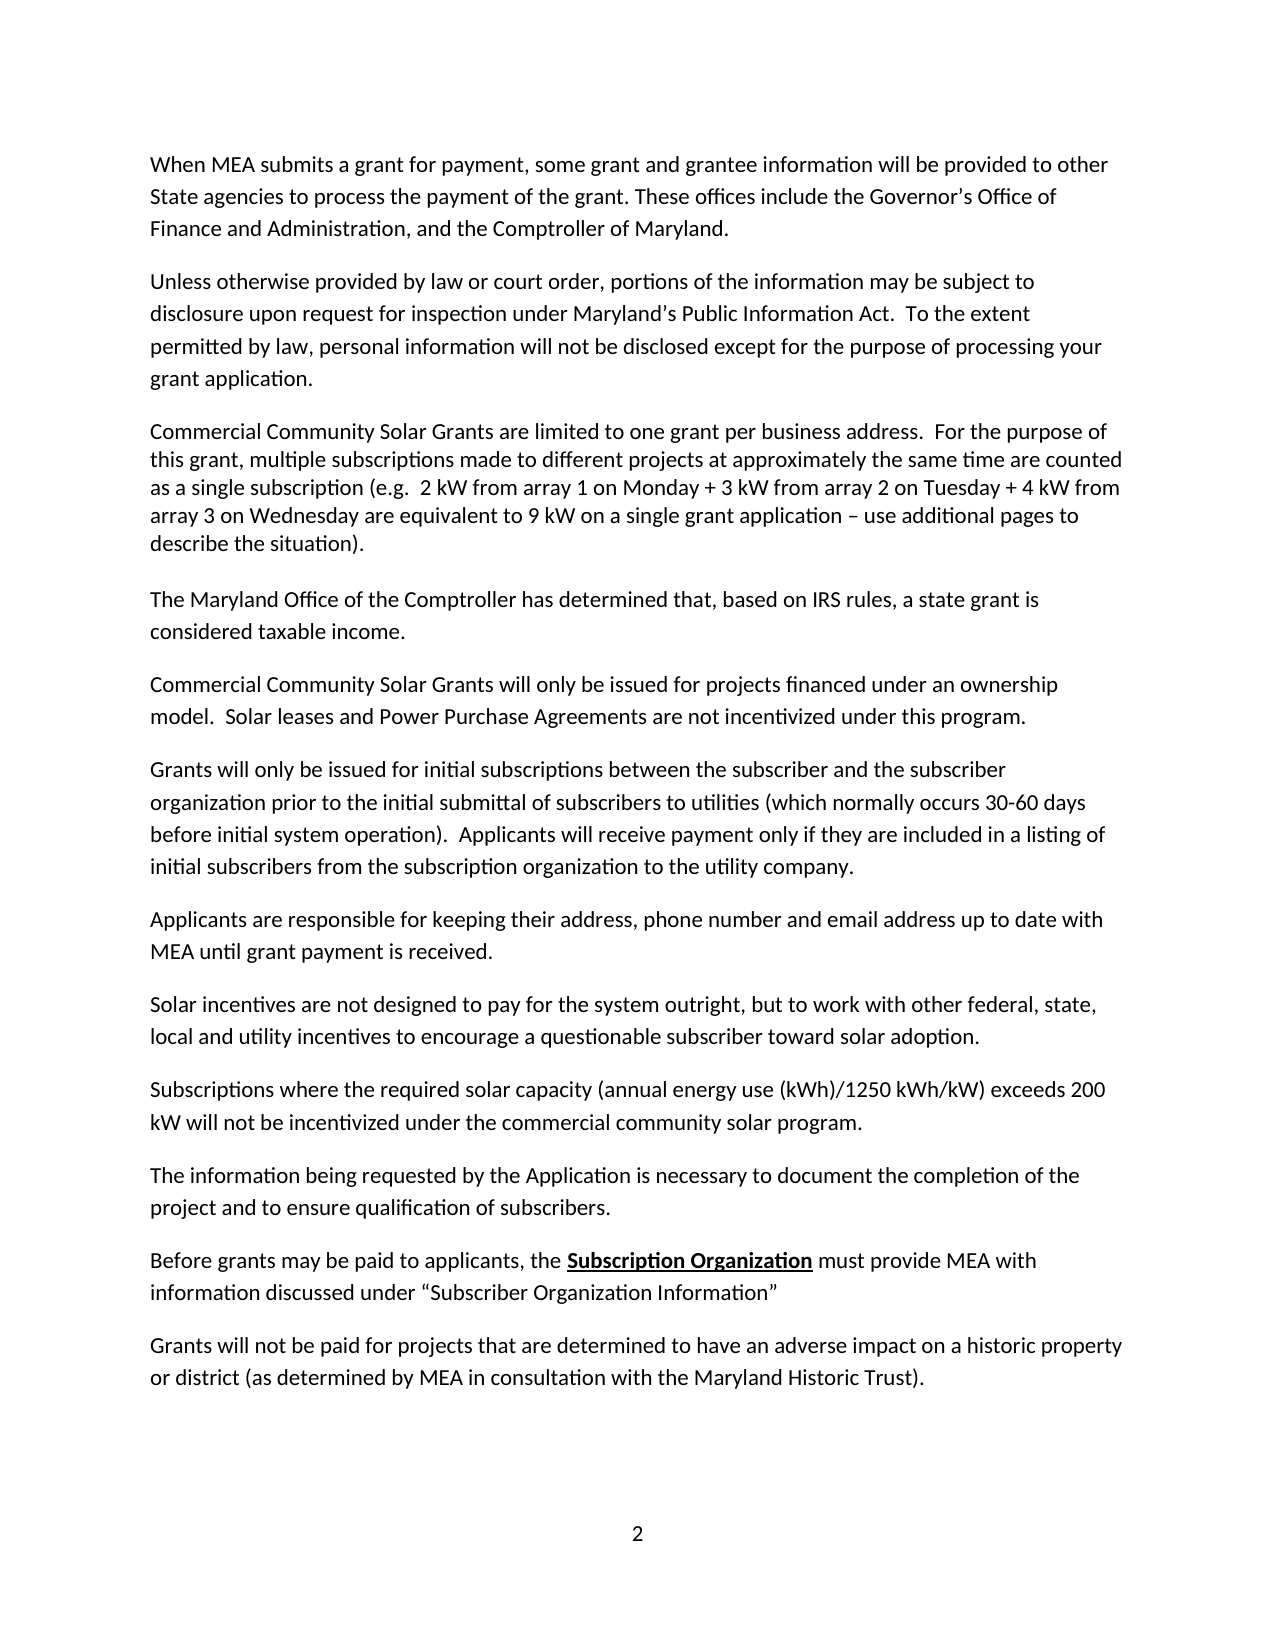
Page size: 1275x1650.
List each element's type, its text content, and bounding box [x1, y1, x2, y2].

text Solar incentives are not designed to pay for the system outright, but to work with other federal, state, local and utility incentives to encourage a questionable subscriber toward solar adoption. [150, 990, 1125, 1051]
text Unless otherwise provided by law or court order, portions of the information may be subject to disclosure upon request for inspection under Maryland’s Public Information Act. To the extent permitted by law, personal information will not be disclosed except for the purpose of processing your grant application. [150, 267, 1125, 392]
text Applicants are responsible for keeping their address, phone number and email address up to date with MEA until grant payment is received. [150, 905, 1125, 965]
text Commercial Community Solar Grants are limited to one grant per business address. For the purpose of this grant, multiple subscriptions made to different projects at approximately the same time are counted as a single subscription (e.g. 2 kW from array 1 on Monday + 3 kW from array 2 on Tuesday + 4 kW from array 3 on Wednesday are equivalent to 9 kW on a single grant application – use additional pages to describe the situation). [150, 417, 1125, 557]
text When MEA submits a grant for payment, some grant and grantee information will be provided to other State agencies to process the payment of the grant. These offices include the Governor’s Office of Finance and Administration, and the Comptroller of Maryland. [150, 150, 1125, 242]
text Grants will only be issued for initial subscriptions between the subscriber and the subscriber organization prior to the initial submittal of subscribers to utilities (which normally occurs 30-60 days before initial system operation). Applicants will receive payment only if they are included in a listing of initial subscribers from the subscription organization to the utility company. [150, 756, 1125, 880]
text Before grants may be paid to applicants, the Subscription Organization must provide MEA with information discussed under “Subscriber Organization Information” [150, 1246, 1125, 1306]
text Subscriptions where the required solar capacity (annual energy use (kWh)/1250 kWh/kW) exceeds 200 kW will not be incentivized under the commercial community solar program. [150, 1076, 1125, 1136]
text The information being requested by the Application is necessary to document the completion of the project and to ensure qualification of subscribers. [150, 1161, 1125, 1221]
text Grants will not be paid for projects that are determined to have an adverse impact on a historic property or district (as determined by MEA in consultation with the Maryland Historic Trust). [150, 1331, 1125, 1391]
text The Maryland Office of the Comptroller has determined that, based on IRS rules, a state grant is considered taxable income. [150, 585, 1125, 645]
text Commercial Community Solar Grants will only be issued for projects financed under an ownership model. Solar leases and Power Purchase Agreements are not incentivized under this program. [150, 670, 1125, 731]
